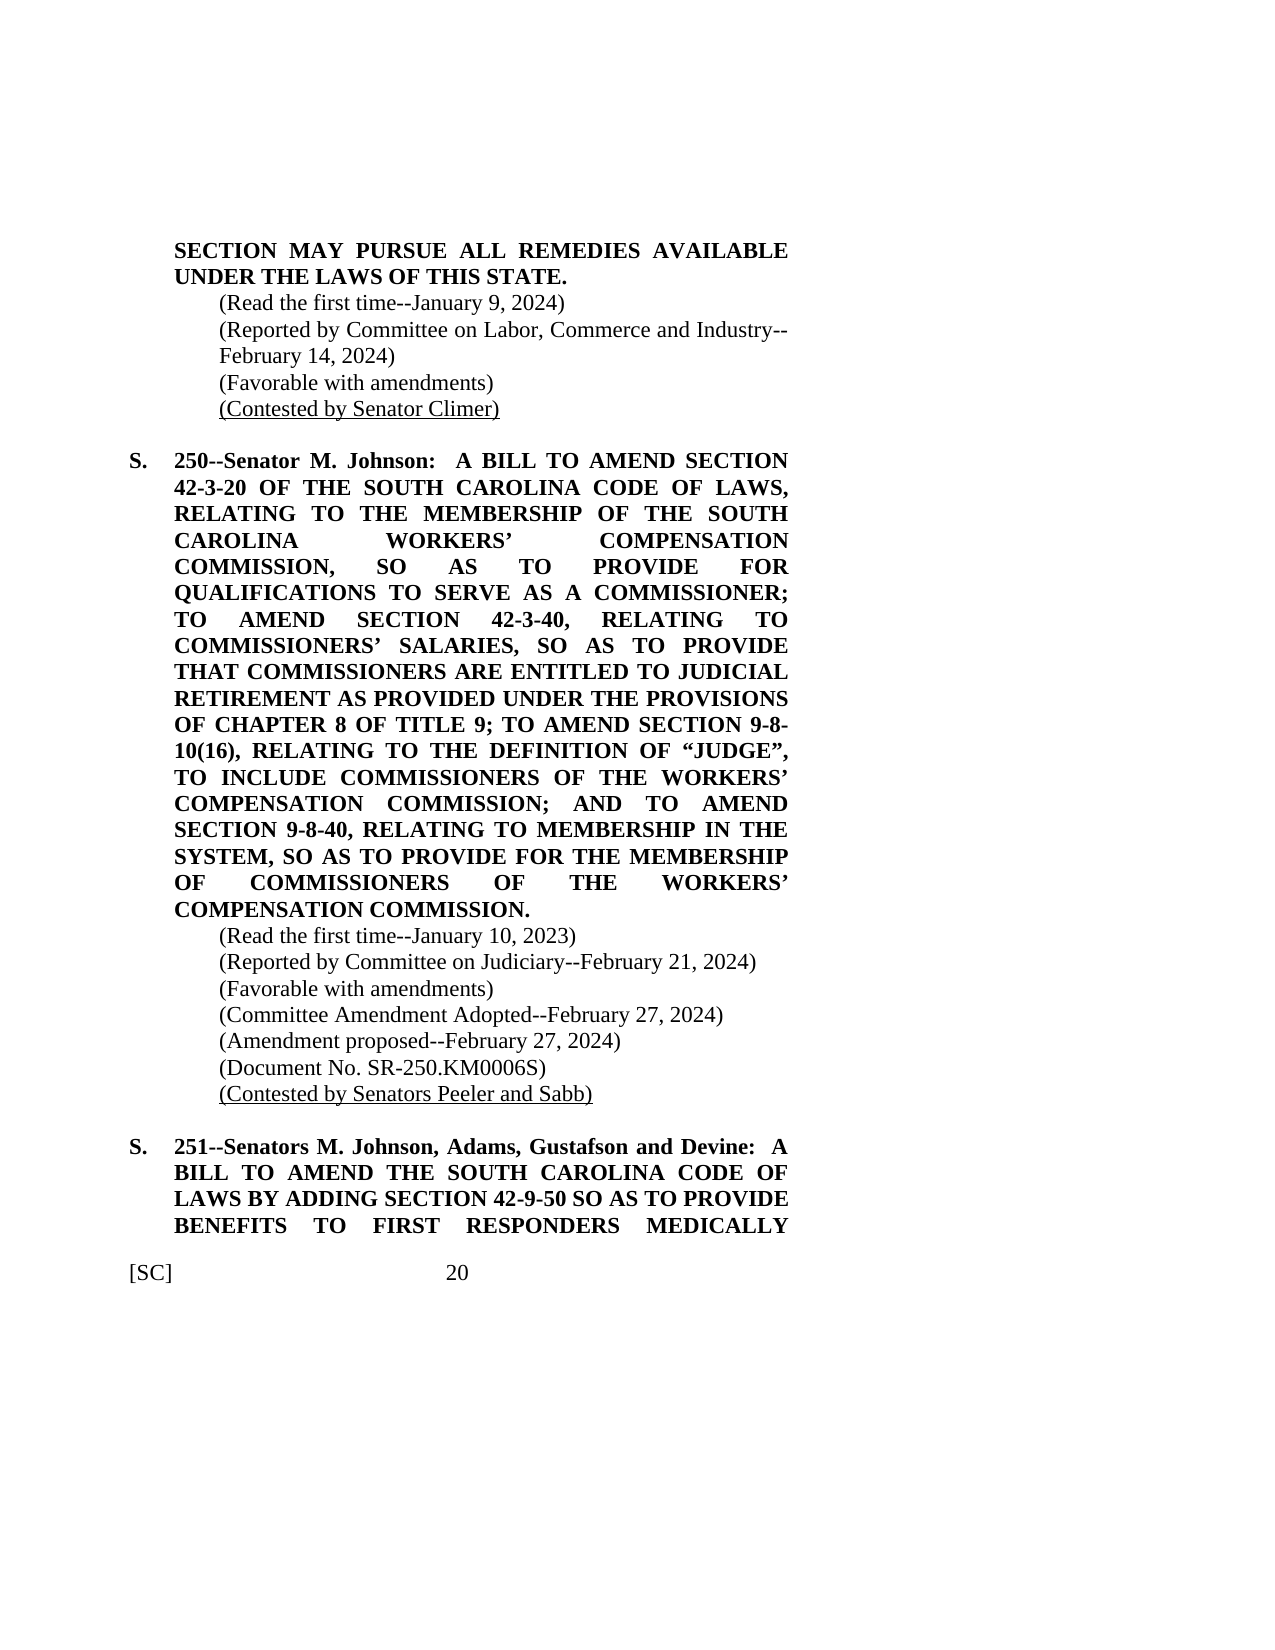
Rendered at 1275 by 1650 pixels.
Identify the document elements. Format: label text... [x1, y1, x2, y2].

text (Contested by Senator Climer) [219, 395, 789, 421]
title S. 250--Senator M. Johnson: A BILL TO AMEND SECTION 42-3-20 OF THE SOUTH CAROLINA CODE OF LAWS, RELATING TO THE MEMBERSHIP OF THE SOUTH CAROLINA WORKERS’ COMPENSATION COMMISSION, SO AS TO PROVIDE FOR QUALIFICATIONS TO SERVE AS A COMMISSIONER; TO AMEND SECTION 42-3-40, RELATING TO COMMISSIONERS’ SALARIES, SO AS TO PROVIDE THAT COMMISSIONERS ARE ENTITLED TO JUDICIAL RETIREMENT AS PROVIDED UNDER THE PROVISIONS OF CHAPTER 8 OF TITLE 9; TO AMEND SECTION 9-8-10(16), RELATING TO THE DEFINITION OF “JUDGE”, TO INCLUDE COMMISSIONERS OF THE WORKERS’ COMPENSATION COMMISSION; AND TO AMEND SECTION 9-8-40, RELATING TO MEMBERSHIP IN THE SYSTEM, SO AS TO PROVIDE FOR THE MEMBERSHIP OF COMMISSIONERS OF THE WORKERS’ COMPENSATION COMMISSION. [129, 448, 789, 922]
text (Read the first time--January 9, 2024) [219, 289, 789, 316]
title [129, 1133, 789, 1238]
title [129, 105, 789, 289]
text (Contested by Senators Peeler and Sabb) [219, 1080, 789, 1106]
text (Committee Amendment Adopted--February 27, 2024) [219, 1001, 789, 1027]
text (Amendment proposed--February 27, 2024) [219, 1027, 789, 1054]
text (Favorable with amendments) [219, 368, 789, 395]
text (Favorable with amendments) [219, 975, 789, 1001]
text (Reported by Committee on Labor, Commerce and Industry--February 14, 2024) [219, 316, 789, 368]
text (Reported by Committee on Judiciary--February 21, 2024) [219, 948, 789, 975]
text (Read the first time--January 10, 2023) [219, 922, 789, 948]
text (Document No. SR-250.KM0006S) [219, 1054, 789, 1080]
